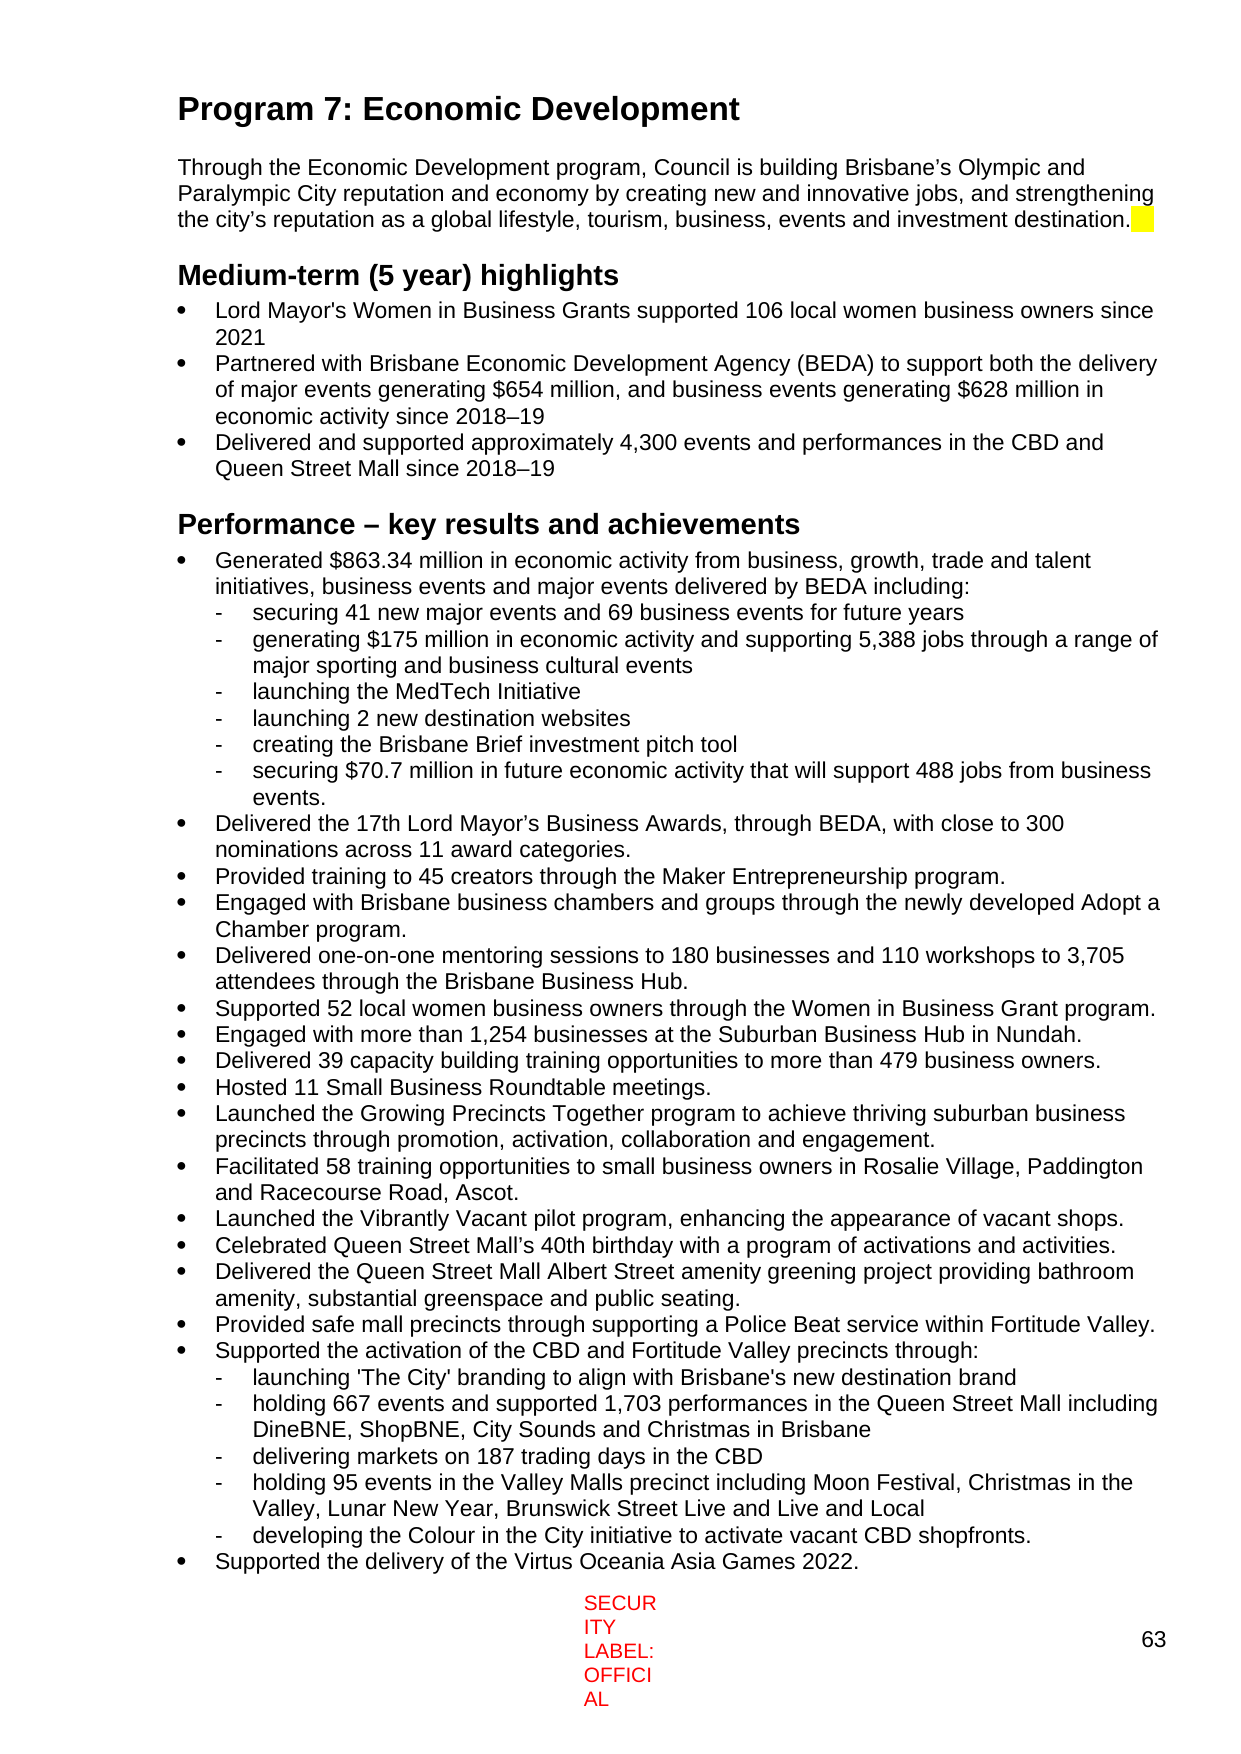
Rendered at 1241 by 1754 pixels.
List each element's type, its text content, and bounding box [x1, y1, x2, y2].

list holding 667 events and supported 1,703 performances in the Queen Street Mall including DineBNE, ShopBNE, City Sounds and Christmas in Brisbane [215, 1390, 1166, 1443]
list Hosted 11 Small Business Roundtable meetings. [177, 1074, 1166, 1100]
list Delivered and supported approximately 4,300 events and performances in the CBD and Queen Street Mall since 2018–19 [177, 429, 1166, 482]
list Celebrated Queen Street Mall’s 40th birthday with a program of activations and activities. [177, 1232, 1166, 1258]
list Provided training to 45 creators through the Maker Entrepreneurship program. [177, 863, 1166, 889]
list launching 2 new destination websites [215, 705, 1166, 731]
list Delivered one-on-one mentoring sessions to 180 businesses and 110 workshops to 3,705 attendees through the Brisbane Business Hub. [177, 942, 1166, 994]
subtitle Program 7: Economic Development [177, 89, 1166, 127]
list Provided safe mall precincts through supporting a Police Beat service within Fortitude Valley. [177, 1311, 1166, 1337]
list Generated $863.34 million in economic activity from business, growth, trade and talent initiatives, business events and major events delivered by BEDA including: [177, 547, 1166, 599]
list Engaged with more than 1,254 businesses at the Suburban Business Hub in Nundah. [177, 1021, 1166, 1047]
list holding 95 events in the Valley Malls precinct including Moon Festival, Christmas in the Valley, Lunar New Year, Brunswick Street Live and Live and Local [215, 1469, 1166, 1522]
list Facilitated 58 training opportunities to small business owners in Rosalie Village, Paddington and Racecourse Road, Ascot. [177, 1153, 1166, 1205]
list Launched the Vibrantly Vacant pilot program, enhancing the appearance of vacant shops. [177, 1205, 1166, 1232]
list launching the MedTech Initiative [215, 678, 1166, 705]
subtitle Performance – key results and achievements [177, 507, 1166, 540]
list Supported the activation of the CBD and Fortitude Valley precincts through: [177, 1337, 1166, 1363]
list Delivered 39 capacity building training opportunities to more than 479 business owners. [177, 1047, 1166, 1074]
list developing the Colour in the City initiative to activate vacant CBD shopfronts. [215, 1522, 1166, 1548]
list Supported the delivery of the Virtus Oceania Asia Games 2022. [177, 1548, 1166, 1574]
list Engaged with Brisbane business chambers and groups through the newly developed Adopt a Chamber program. [177, 889, 1166, 942]
list delivering markets on 187 trading days in the CBD [215, 1443, 1166, 1469]
list securing 41 new major events and 69 business events for future years [215, 599, 1166, 626]
text Through the Economic Development program, Council is building Brisbane’s Olympic and Paralympic City reputation and economy by creating new and innovative jobs, and strengthening the city’s reputation as a global lifestyle, tourism, business, events and investment destination. [177, 153, 1166, 232]
list Launched the Growing Precincts Together program to achieve thriving suburban business precincts through promotion, activation, collaboration and engagement. [177, 1100, 1166, 1153]
list Lord Mayor's Women in Business Grants supported 106 local women business owners since 2021 [177, 297, 1166, 350]
list Delivered the 17th Lord Mayor’s Business Awards, through BEDA, with close to 300 nominations across 11 award categories. [177, 810, 1166, 863]
list generating $175 million in economic activity and supporting 5,388 jobs through a range of major sporting and business cultural events [215, 626, 1166, 678]
subtitle Medium-term (5 year) highlights [177, 257, 1166, 291]
list Delivered the Queen Street Mall Albert Street amenity greening project providing bathroom amenity, substantial greenspace and public seating. [177, 1258, 1166, 1311]
list creating the Brisbane Brief investment pitch tool [215, 731, 1166, 757]
list launching 'The City' branding to align with Brisbane's new destination brand [215, 1363, 1166, 1390]
list Partnered with Brisbane Economic Development Agency (BEDA) to support both the delivery of major events generating $654 million, and business events generating $628 million in economic activity since 2018–19 [177, 350, 1166, 429]
list Supported 52 local women business owners through the Women in Business Grant program. [177, 994, 1166, 1021]
list securing $70.7 million in future economic activity that will support 488 jobs from business events. [215, 757, 1166, 810]
